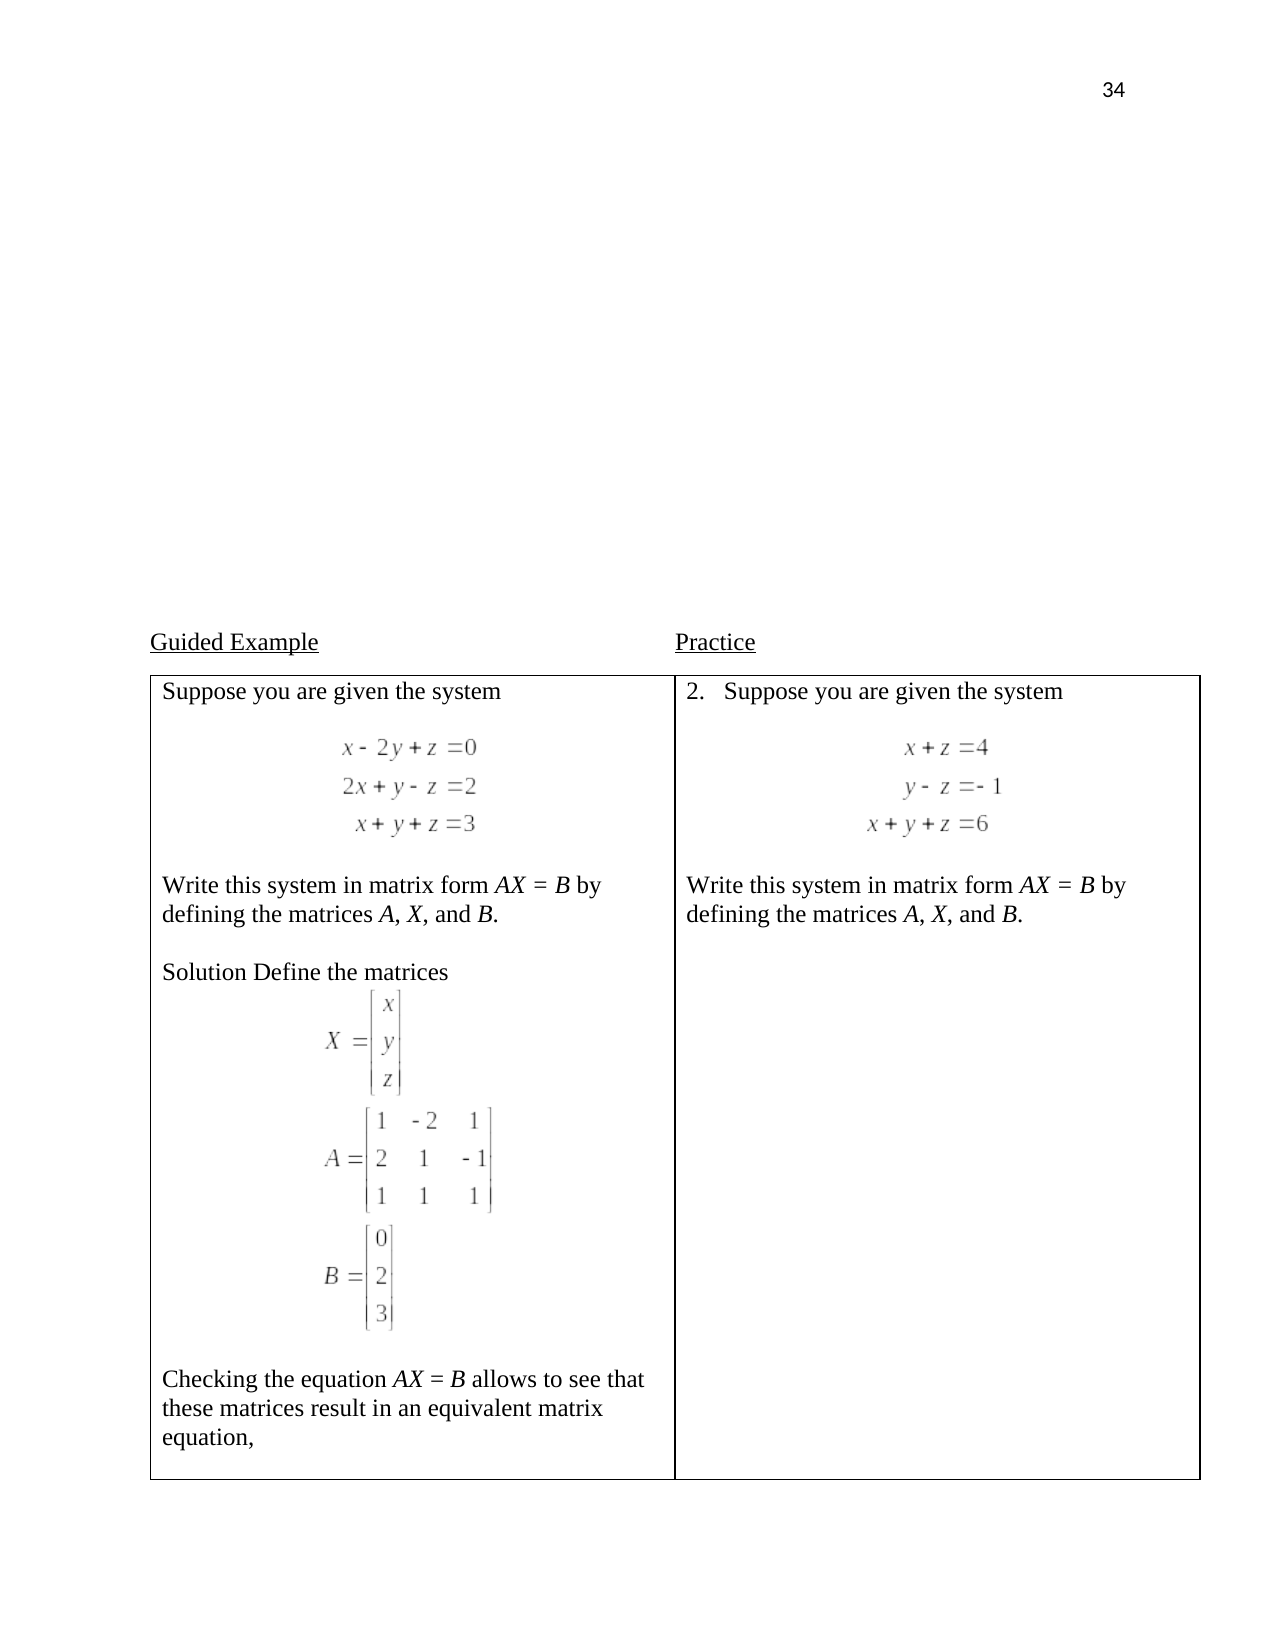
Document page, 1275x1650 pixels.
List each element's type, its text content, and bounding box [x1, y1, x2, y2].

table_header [676, 676, 1199, 1479]
text Guided Example Practice [150, 627, 1125, 656]
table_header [151, 676, 674, 1479]
